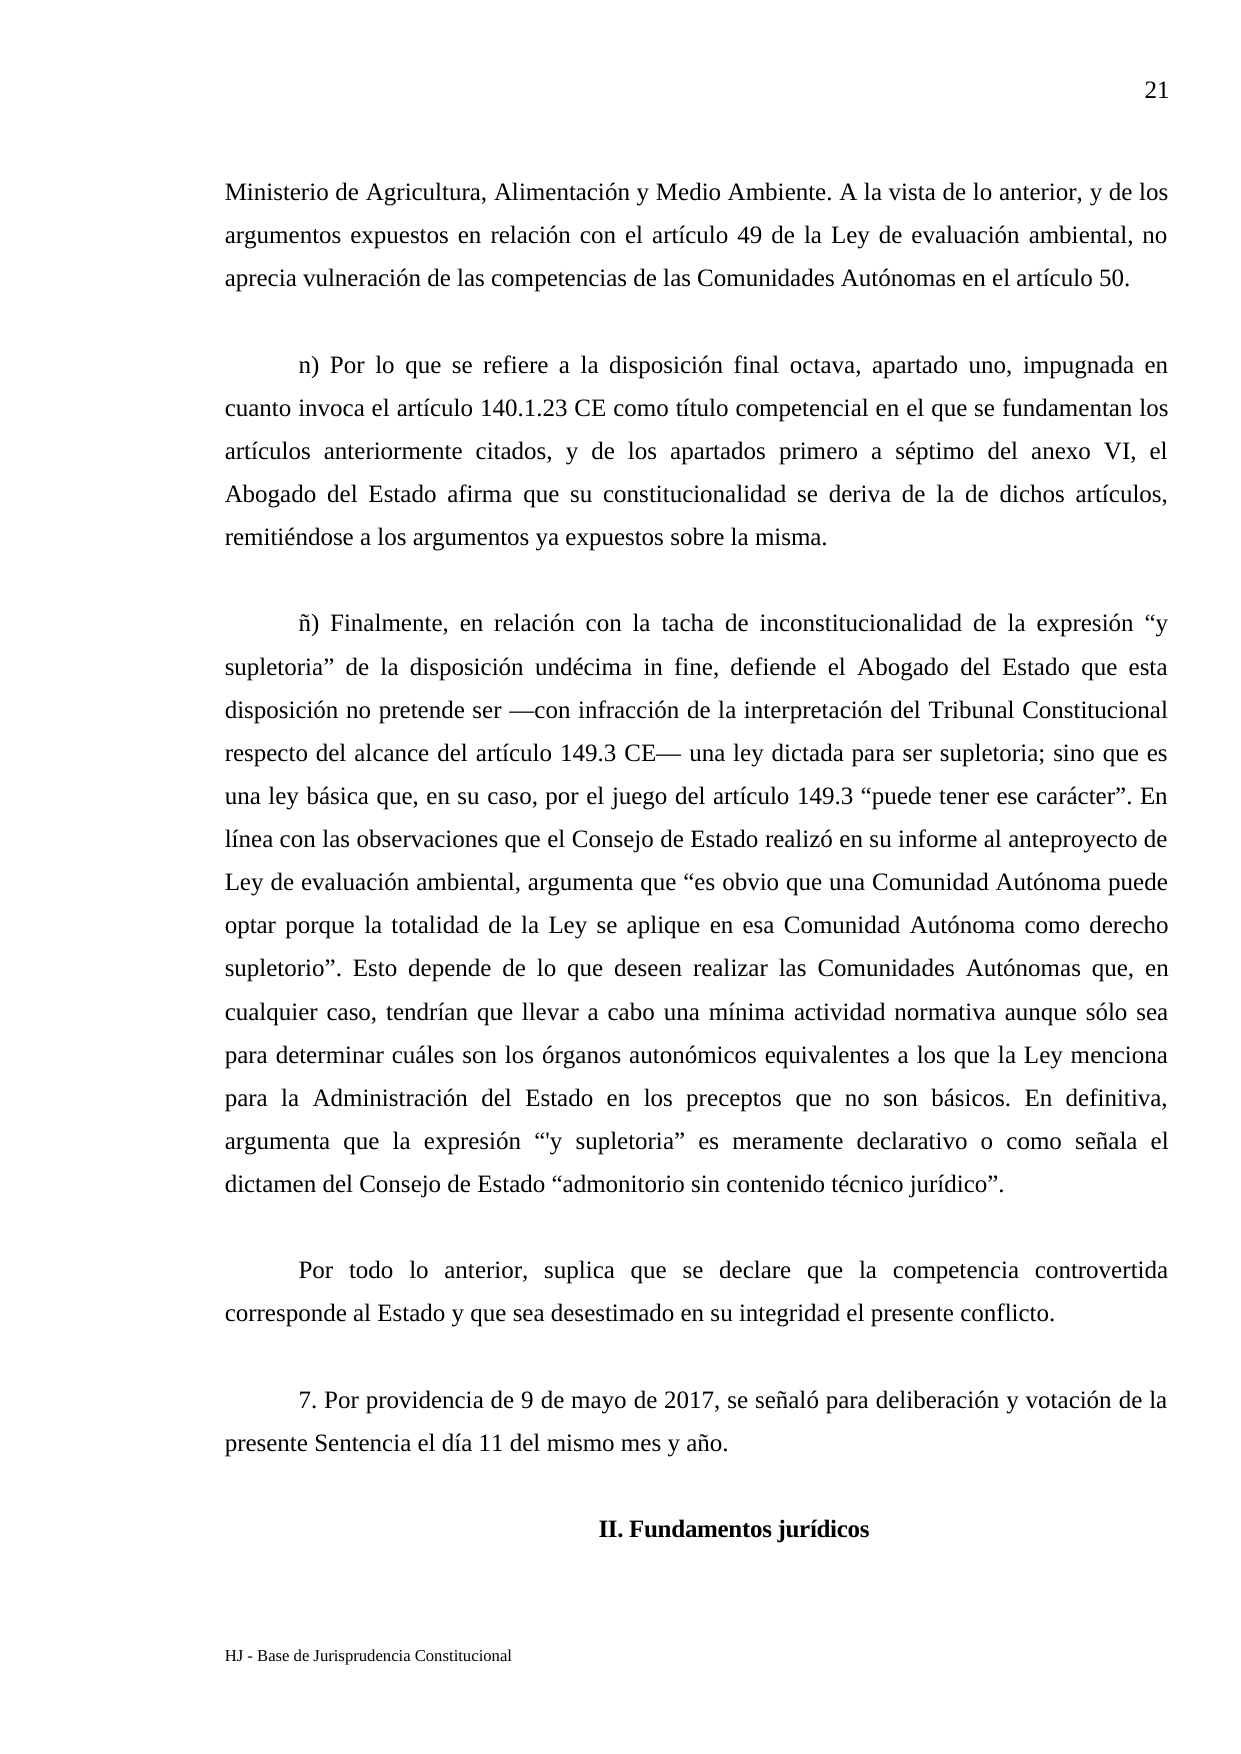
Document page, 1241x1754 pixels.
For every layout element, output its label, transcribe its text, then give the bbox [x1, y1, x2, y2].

subtitle II. Fundamentos jurídicos [224, 1514, 1169, 1543]
text Por todo lo anterior, suplica que se declare que la competencia controvertida corresponde al Estado y que sea desestimado en su integridad el presente conflicto. [224, 1255, 1169, 1327]
text 7. Por providencia de 9 de mayo de 2017, se señaló para deliberación y votación de la presente Sentencia el día 11 del mismo mes y año. [224, 1385, 1169, 1457]
text ñ) Finalmente, en relación con la tacha de inconstitucionalidad de la expresión “y supletoria” de la disposición undécima in fine, defiende el Abogado del Estado que esta disposición no pretende ser —con infracción de la interpretación del Tribunal Constitucional respecto del alcance del artículo 149.3 CE— una ley dictada para ser supletoria; sino que es una ley básica que, en su caso, por el juego del artículo 149.3 “puede tener ese carácter”. En línea con las observaciones que el Consejo de Estado realizó en su informe al anteproyecto de Ley de evaluación ambiental, argumenta que “es obvio que una Comunidad Autónoma puede optar porque la totalidad de la Ley se aplique en esa Comunidad Autónoma como derecho supletorio”. Esto depende de lo que deseen realizar las Comunidades Autónomas que, en cualquier caso, tendrían que llevar a cabo una mínima actividad normativa aunque sólo sea para determinar cuáles son los órganos autonómicos equivalentes a los que la Ley menciona para la Administración del Estado en los preceptos que no son básicos. En definitiva, argumenta que la expresión “'y supletoria” es meramente declarativo o como señala el dictamen del Consejo de Estado “admonitorio sin contenido técnico jurídico”. [224, 608, 1169, 1198]
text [224, 177, 1169, 292]
text n) Por lo que se refiere a la disposición final octava, apartado uno, impugnada en cuanto invoca el artículo 140.1.23 CE como título competencial en el que se fundamentan los artículos anteriormente citados, y de los apartados primero a séptimo del anexo VI, el Abogado del Estado afirma que su constitucionalidad se deriva de la de dichos artículos, remitiéndose a los argumentos ya expuestos sobre la misma. [224, 350, 1169, 551]
